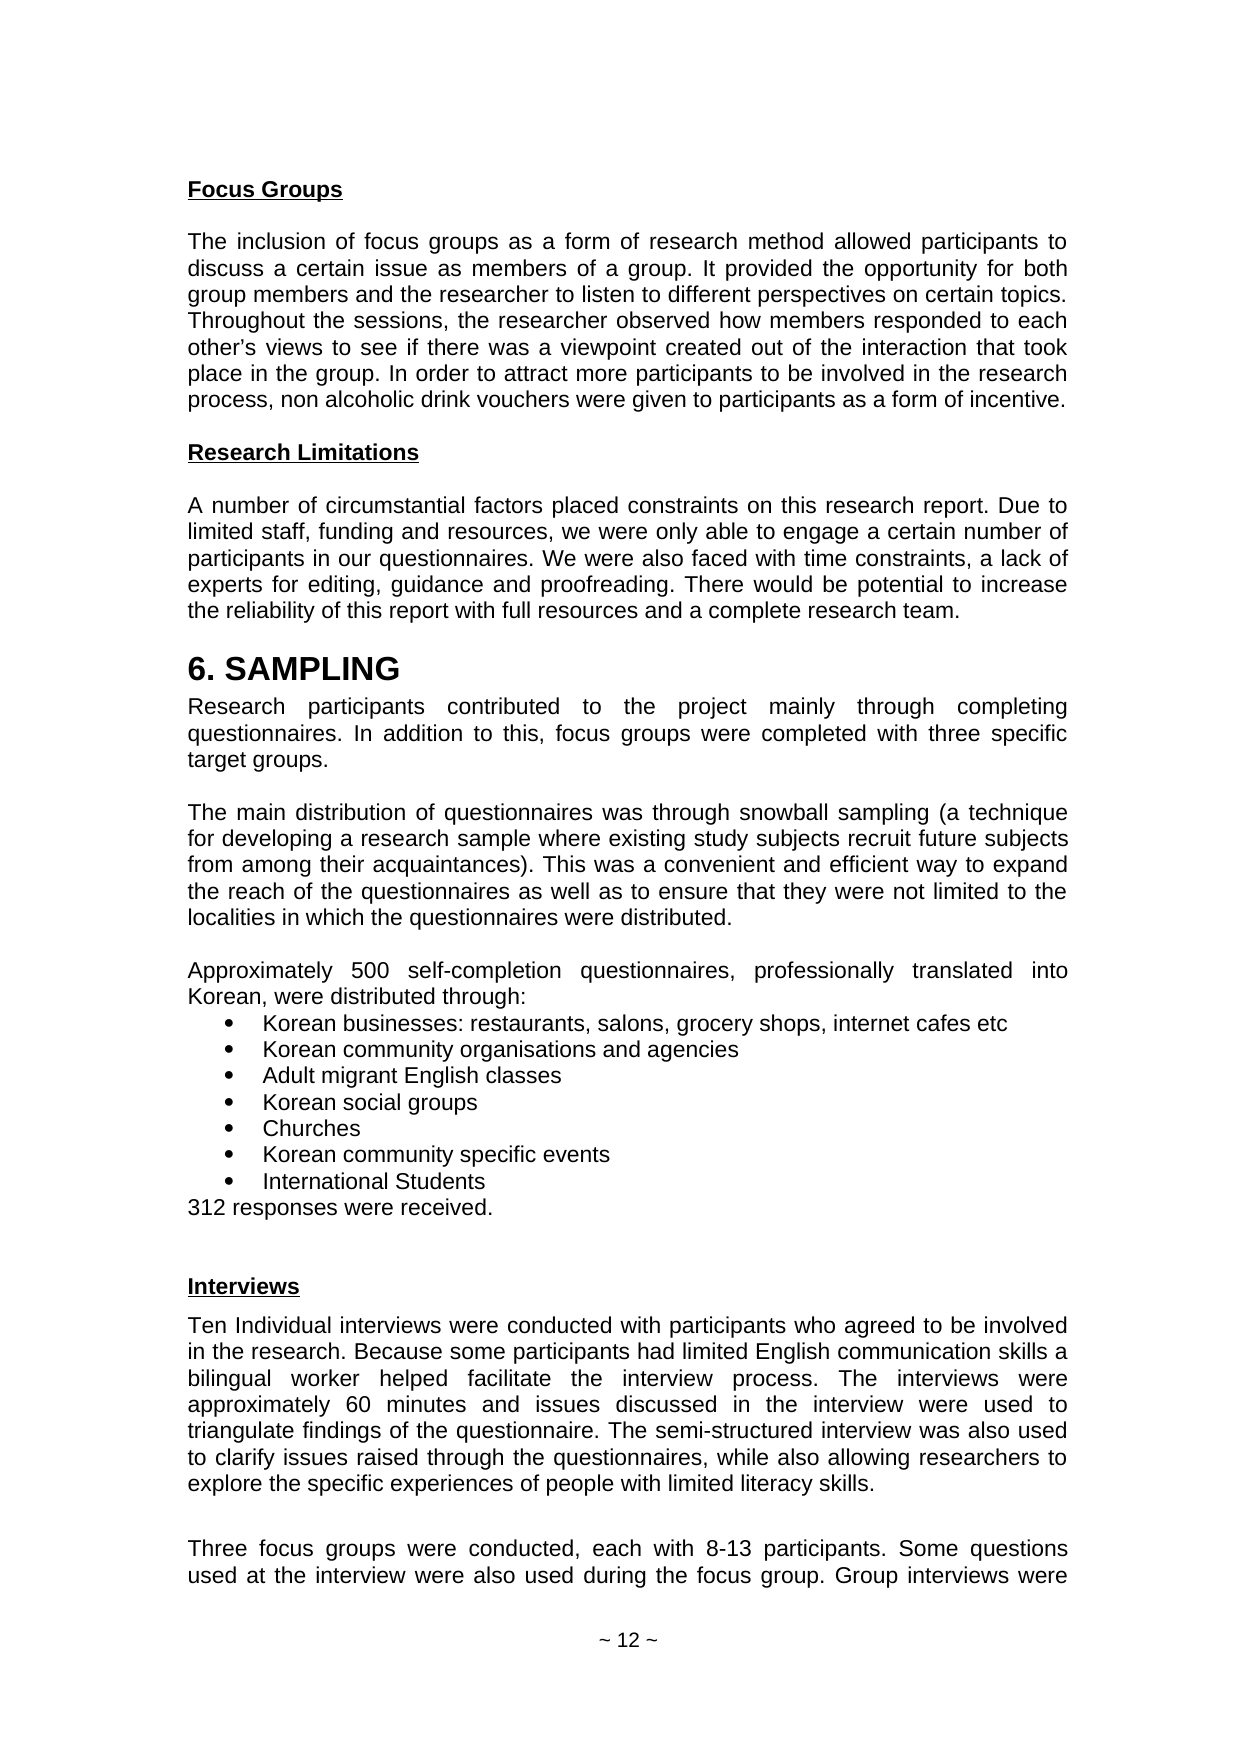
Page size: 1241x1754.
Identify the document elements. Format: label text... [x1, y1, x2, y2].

list International Students [225, 1168, 1069, 1194]
text Research participants contributed to the project mainly through completing questionnaires. In addition to this, focus groups were completed with three specific target groups. [187, 693, 1069, 772]
text Research Limitations [187, 439, 1069, 466]
text Interviews [187, 1273, 1069, 1299]
list Churches [225, 1115, 1069, 1141]
list Adult migrant English classes [225, 1062, 1069, 1089]
text The inclusion of focus groups as a form of research method allowed participants to discuss a certain issue as members of a group. It provided the opportunity for both group members and the researcher to listen to different perspectives on certain topics. Throughout the sessions, the researcher observed how members responded to each other’s views to see if there was a viewpoint created out of the interaction that took place in the group. In order to attract more participants to be involved in the research process, non alcoholic drink vouchers were given to participants as a form of incentive. [187, 228, 1069, 413]
list Korean community specific events [225, 1141, 1069, 1168]
list Korean businesses: restaurants, salons, grocery shops, internet cafes etc [225, 1009, 1069, 1036]
text Focus Groups [187, 176, 1069, 203]
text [187, 1535, 1069, 1588]
list Korean community organisations and agencies [225, 1036, 1069, 1062]
text Ten Individual interviews were conducted with participants who agreed to be involved in the research. Because some participants had limited English communication skills a bilingual worker helped facilitate the interview process. The interviews were approximately 60 minutes and issues discussed in the interview were used to triangulate findings of the questionnaire. The semi-structured interview was also used to clarify issues raised through the questionnaires, while also allowing researchers to explore the specific experiences of people with limited literacy skills. [187, 1312, 1069, 1496]
subtitle 6. SAMPLING [187, 649, 1069, 687]
text Approximately 500 self-completion questionnaires, professionally translated into Korean, were distributed through: [187, 957, 1069, 1009]
text The main distribution of questionnaires was through snowball sampling (a technique for developing a research sample where existing study subjects recruit future subjects from among their acquaintances). This was a convenient and efficient way to expand the reach of the questionnaires as well as to ensure that they were not limited to the localities in which the questionnaires were distributed. [187, 799, 1069, 931]
text 312 responses were received. [187, 1194, 1069, 1220]
text A number of circumstantial factors placed constraints on this research report. Due to limited staff, funding and resources, we were only able to engage a certain number of participants in our questionnaires. We were also faced with time constraints, a lack of experts for editing, guidance and proofreading. There would be potential to increase the reliability of this report with full resources and a complete research team. [187, 492, 1069, 624]
list Korean social groups [225, 1089, 1069, 1115]
